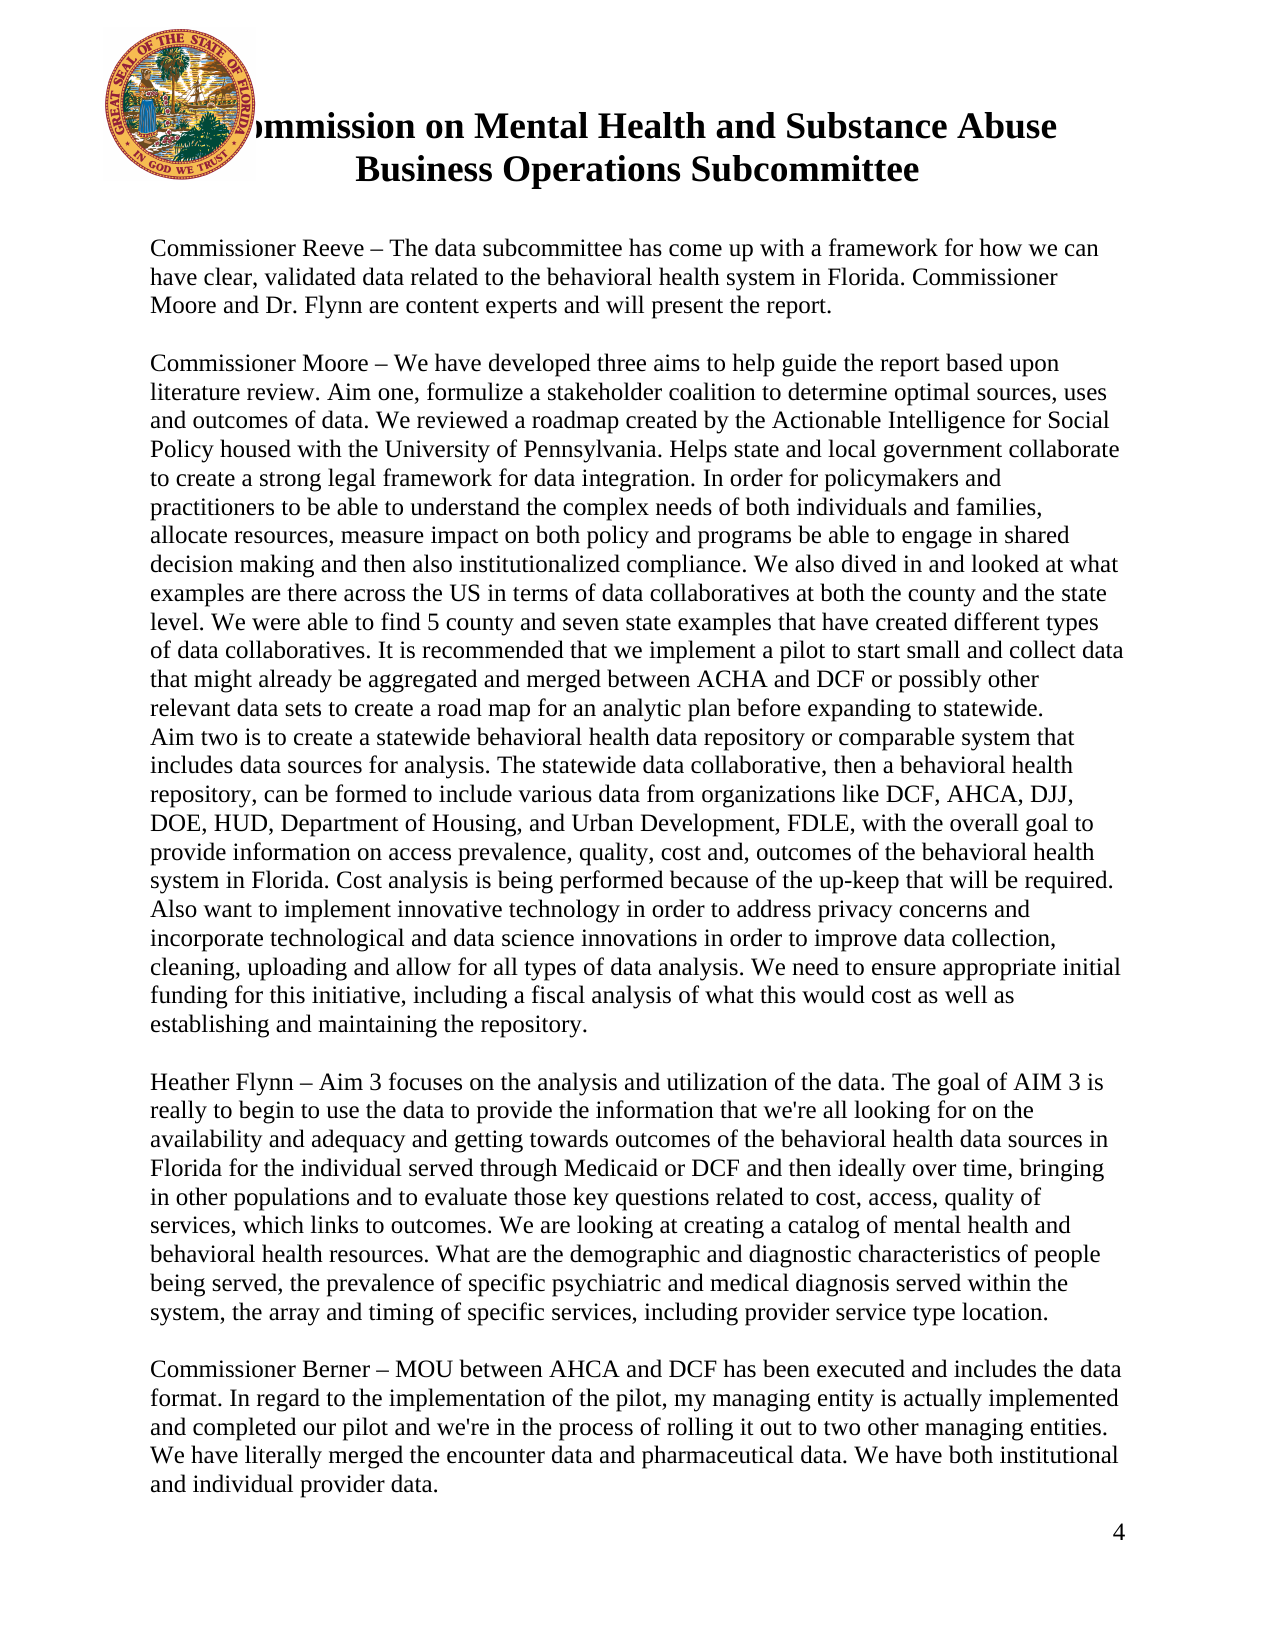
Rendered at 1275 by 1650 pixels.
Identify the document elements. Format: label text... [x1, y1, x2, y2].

text Aim two is to create a statewide behavioral health data repository or comparable system that includes data sources for analysis. The statewide data collaborative, then a behavioral health repository, can be formed to include various data from organizations like DCF, AHCA, DJJ, DOE, HUD, Department of Housing, and Urban Development, FDLE, with the overall goal to provide information on access prevalence, quality, cost and, outcomes of the behavioral health system in Florida. Cost analysis is being performed because of the up-keep that will be required. Also want to implement innovative technology in order to address privacy concerns and incorporate technological and data science innovations in order to improve data collection, cleaning, uploading and allow for all types of data analysis. We need to ensure appropriate initial funding for this initiative, including a fiscal analysis of what this would cost as well as establishing and maintaining the repository. [150, 722, 1125, 1038]
text Commissioner Berner – MOU between AHCA and DCF has been executed and includes the data format. In regard to the implementation of the pilot, my managing entity is actually implemented and completed our pilot and we're in the process of rolling it out to two other managing entities. We have literally merged the encounter data and pharmaceutical data. We have both institutional and individual provider data. [150, 1354, 1125, 1498]
text Heather Flynn – Aim 3 focuses on the analysis and utilization of the data. The goal of AIM 3 is really to begin to use the data to provide the information that we're all looking for on the availability and adequacy and getting towards outcomes of the behavioral health data sources in Florida for the individual served through Medicaid or DCF and then ideally over time, bringing in other populations and to evaluate those key questions related to cost, access, quality of services, which links to outcomes. We are looking at creating a catalog of mental health and behavioral health resources. What are the demographic and diagnostic characteristics of people being served, the prevalence of specific psychiatric and medical diagnosis served within the system, the array and timing of specific services, including provider service type location. [150, 1067, 1125, 1326]
picture [102, 27, 256, 180]
text Commissioner Moore – We have developed three aims to help guide the report based upon literature review. Aim one, formulize a stakeholder coalition to determine optimal sources, uses and outcomes of data. We reviewed a roadmap created by the Actionable Intelligence for Social Policy housed with the University of Pennsylvania. Helps state and local government collaborate to create a strong legal framework for data integration. In order for policymakers and practitioners to be able to understand the complex needs of both individuals and families, allocate resources, measure impact on both policy and programs be able to engage in shared decision making and then also institutionalized compliance. We also dived in and looked at what examples are there across the US in terms of data collaboratives at both the county and the state level. We were able to find 5 county and seven state examples that have created different types of data collaboratives. It is recommended that we implement a pilot to start small and collect data that might already be aggregated and merged between ACHA and DCF or possibly other relevant data sets to create a road map for an analytic plan before expanding to statewide. [150, 348, 1125, 722]
text Commissioner Reeve – The data subcommittee has come up with a framework for how we can have clear, validated data related to the behavioral health system in Florida. Commissioner Moore and Dr. Flynn are content experts and will present the report. [150, 233, 1125, 319]
